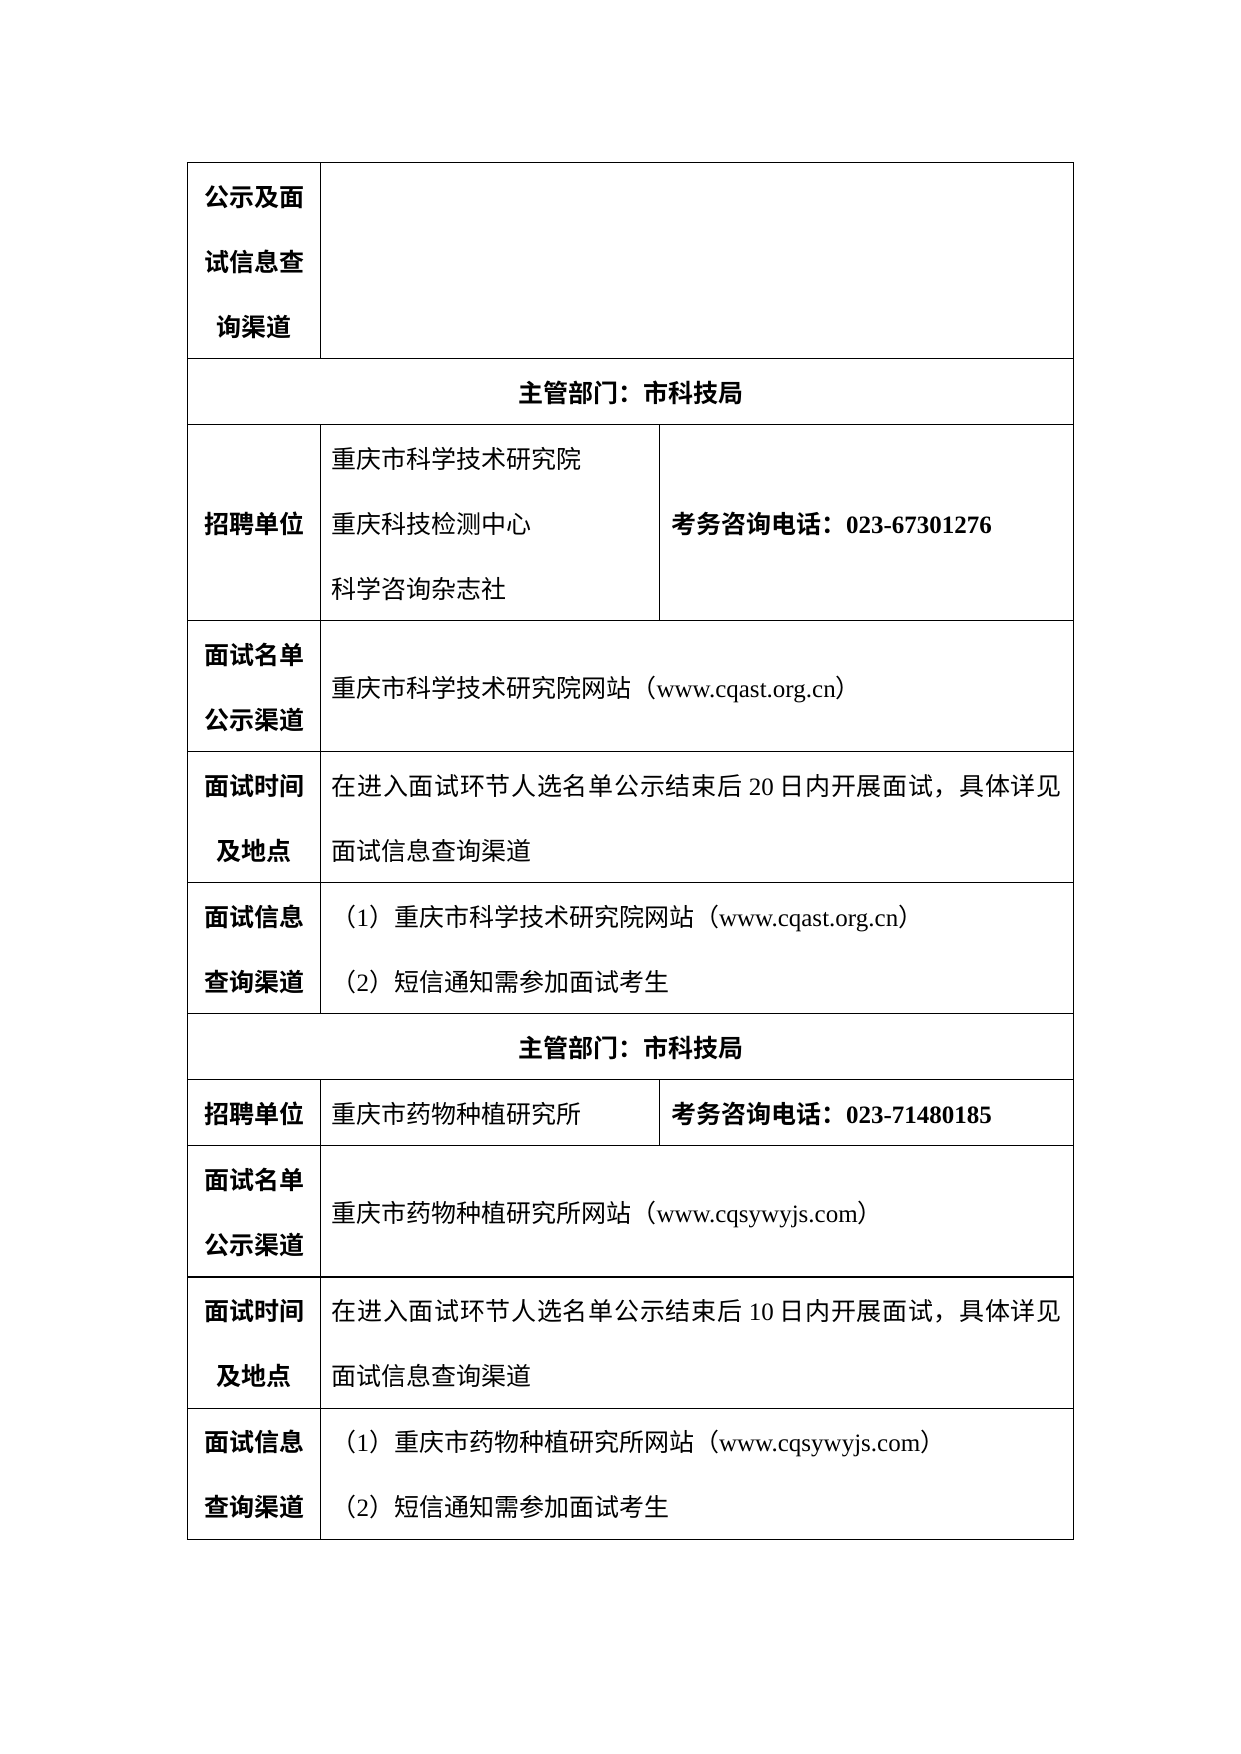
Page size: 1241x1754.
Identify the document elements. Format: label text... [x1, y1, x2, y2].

table_cell 面试信息查询渠道 [188, 883, 320, 1013]
table_cell 面试名单公示渠道 [188, 621, 320, 751]
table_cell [321, 163, 1073, 358]
table_cell 主管部门：市科技局 [188, 1014, 1073, 1079]
table_cell （1）重庆市科学技术研究院网站（www.cqast.org.cn） （2）短信通知需参加面试考生 [321, 883, 1073, 1013]
table_cell 面试时间及地点 [188, 752, 320, 882]
table_cell （1）重庆市药物种植研究所网站（www.cqsywyjs.com） （2）短信通知需参加面试考生 [321, 1409, 1073, 1538]
table_cell 重庆市科学技术研究院 重庆科技检测中心 科学咨询杂志社 [321, 425, 659, 620]
table_cell 重庆市药物种植研究所 [321, 1080, 659, 1145]
table_cell 在进入面试环节人选名单公示结束后20日内开展面试，具体详见面试信息查询渠道 [321, 752, 1073, 882]
table_cell 考务咨询电话：023-67301276 [660, 425, 1073, 620]
table_cell 面试名单公示渠道 [188, 1146, 320, 1276]
table_cell 在进入面试环节人选名单公示结束后10日内开展面试，具体详见面试信息查询渠道 [321, 1278, 1073, 1407]
table_cell 考务咨询电话：023-71480185 [660, 1080, 1073, 1145]
table_cell 面试名单公示及面试信息查询渠道 [188, 163, 320, 358]
table_cell 招聘单位 [188, 1080, 320, 1145]
table_cell 面试时间及地点 [188, 1278, 320, 1407]
table_cell 招聘单位 [188, 425, 320, 620]
table_cell 主管部门：市科技局 [188, 359, 1073, 424]
table_cell 重庆市药物种植研究所网站（www.cqsywyjs.com） [321, 1146, 1073, 1276]
table_cell 重庆市科学技术研究院网站（www.cqast.org.cn） [321, 621, 1073, 751]
table_cell 面试信息查询渠道 [188, 1409, 320, 1538]
